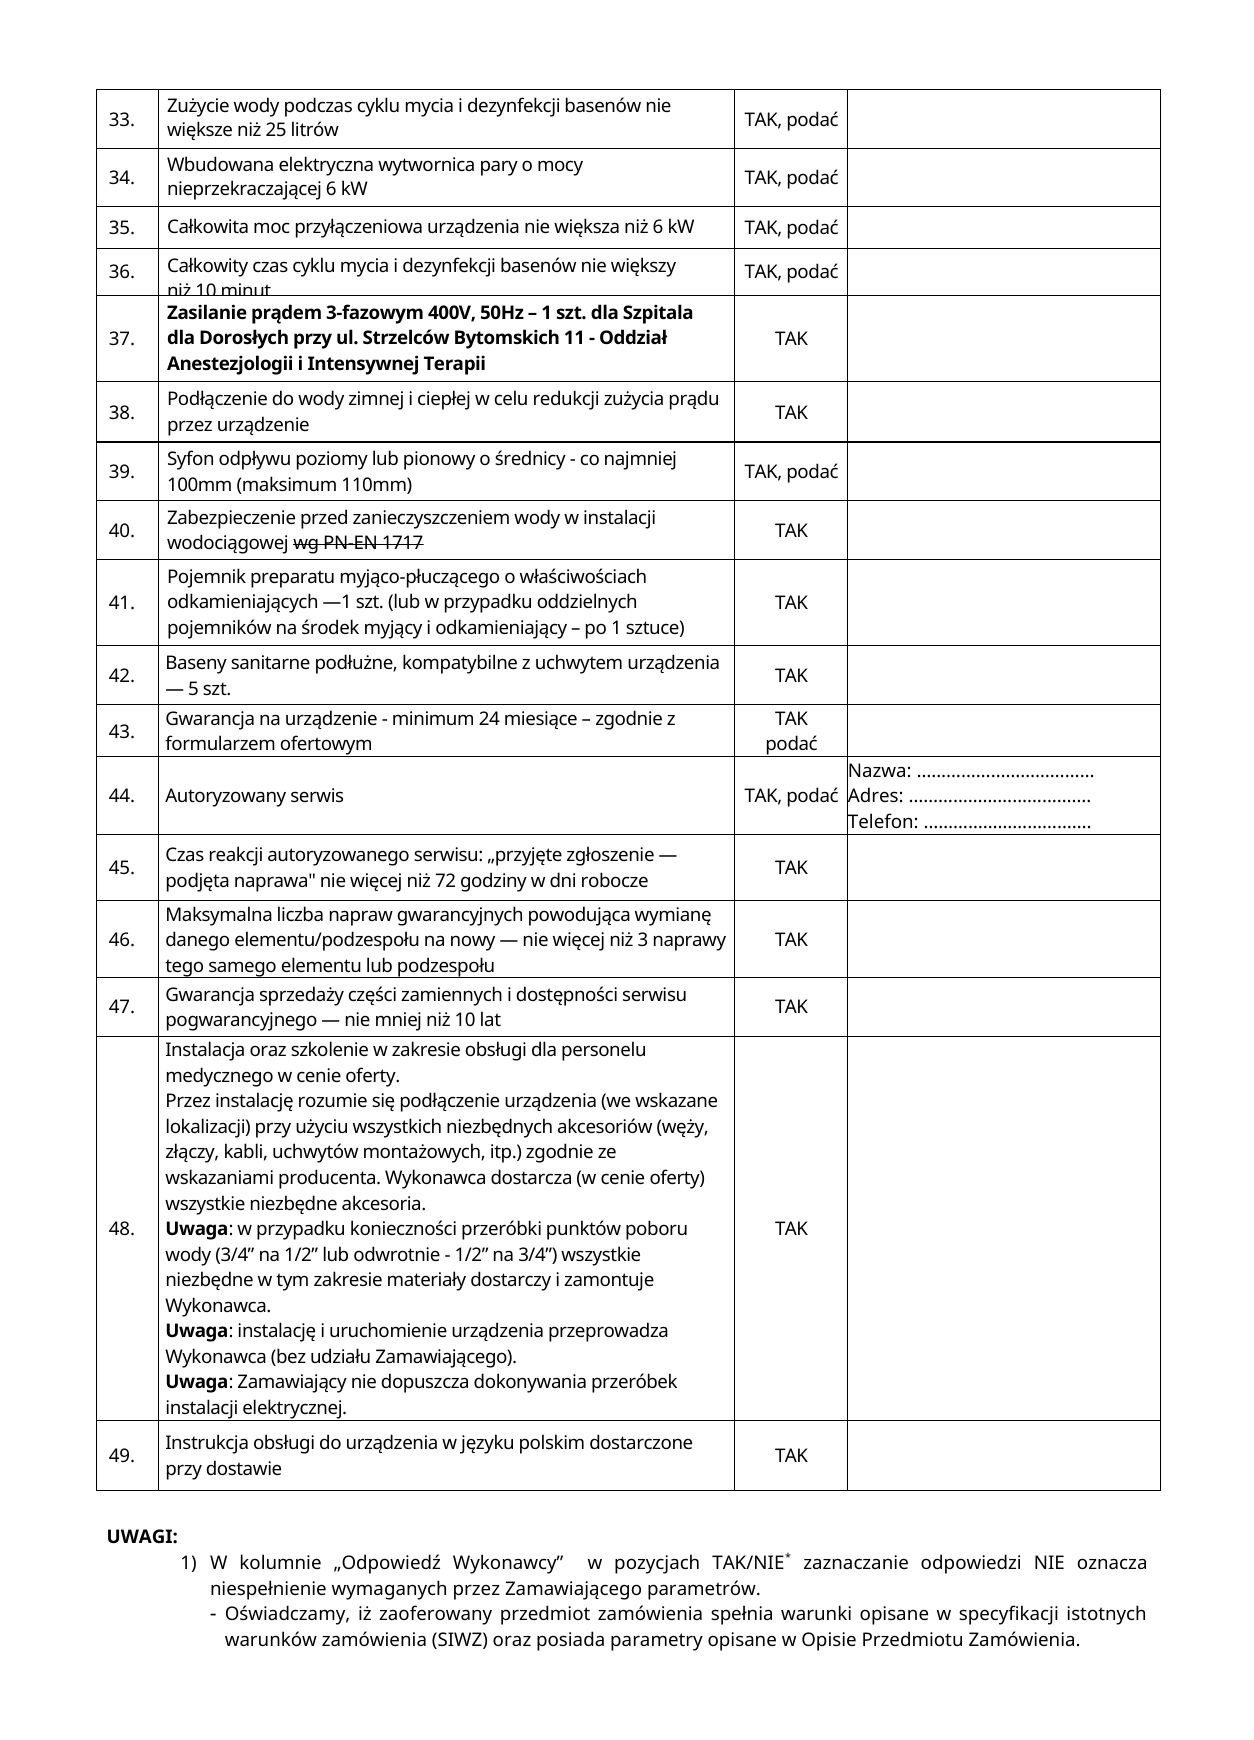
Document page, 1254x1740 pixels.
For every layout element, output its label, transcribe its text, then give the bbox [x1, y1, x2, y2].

table_cell [97, 1037, 158, 1419]
table_cell [848, 443, 1160, 499]
table_cell [97, 249, 158, 295]
table_cell [97, 646, 158, 704]
table_cell [97, 705, 158, 756]
table_cell [848, 901, 1160, 977]
table_cell TAK [735, 501, 847, 559]
table_cell [848, 1037, 1160, 1419]
table_cell Instrukcja obsługi do urządzenia w języku polskim dostarczone przy dostawie [159, 1421, 734, 1490]
table_cell TAK, podać [735, 149, 847, 206]
table_cell [848, 978, 1160, 1036]
table_cell Wbudowana elektryczna wytwornica pary o mocy nieprzekraczającej 6 kW [159, 149, 734, 206]
table_cell Całkowita moc przyłączeniowa urządzenia nie większa niż 6 kW [159, 207, 734, 247]
table_cell [848, 646, 1160, 704]
list W kolumnie „Odpowiedź Wykonawcy” w pozycjach TAK/NIE* zaznaczanie odpowiedzi NIE oznacza niespełnienie wymaganych przez Zamawiającego parametrów. [180, 1549, 1148, 1600]
table_cell [97, 757, 158, 834]
table_cell Całkowity czas cyklu mycia i dezynfekcji basenów nie większy niż 10 minut [159, 249, 734, 295]
table_cell TAK, podać [735, 207, 847, 247]
table_cell TAK [735, 835, 847, 900]
table_cell Zużycie wody podczas cyklu mycia i dezynfekcji basenów nie większe niż [159, 90, 734, 148]
table_cell [97, 978, 158, 1036]
table_cell [97, 560, 158, 645]
table_cell Zabezpieczenie przed zanieczyszczeniem wody w instalacji wodociągowej wg PN-EN 1717 [159, 501, 734, 559]
table_cell Zasilanie prądem 3-fazowym 400V, 50Hz – 1 szt. dla Szpitala dla Dorosłych przy ul. Strzelców Bytomskich 11 - Oddział Anestezjologii i Intensywnej Terapii [159, 296, 734, 381]
table_cell [97, 90, 158, 148]
table_cell [848, 249, 1160, 295]
table_cell TAK, podać [735, 90, 847, 148]
table_cell [97, 1421, 158, 1490]
table_cell [97, 443, 158, 499]
table_cell TAK [735, 978, 847, 1036]
table_cell [97, 207, 158, 247]
table_cell [848, 1421, 1160, 1490]
table_cell TAK podać [735, 705, 847, 756]
table_cell TAK [735, 901, 847, 977]
table_cell Syfon odpływu poziomy lub pionowy o średnicy - co najmniej 100mm (maksimum 110mm) [159, 443, 734, 499]
table_cell Gwarancja na urządzenie - minimum 24 miesiące – zgodnie z formularzem ofertowym [159, 705, 734, 756]
table_cell [848, 382, 1160, 441]
table_cell [848, 705, 1160, 756]
table_cell Autoryzowany serwis [159, 757, 734, 834]
table_cell [97, 835, 158, 900]
table_cell [848, 149, 1160, 206]
table_cell TAK [735, 382, 847, 441]
table_cell Maksymalna liczba napraw gwarancyjnych powodująca wymianę danego elementu/podzespołu na nowy — nie więcej niż 3 naprawy tego samego elementu lub podzespołu [159, 901, 734, 977]
table_cell TAK, podać [735, 443, 847, 499]
table_cell TAK [735, 1037, 847, 1419]
table_cell [97, 501, 158, 559]
table_cell [848, 90, 1160, 148]
table_cell [848, 207, 1160, 247]
table_cell Gwarancja sprzedaży części zamiennych i dostępności serwisu pogwarancyjnego — nie mniej niż 10 lat [159, 978, 734, 1036]
table_cell Podłączenie do wody zimnej i ciepłej w celu redukcji zużycia prądu przez urządzenie [159, 382, 734, 441]
table_cell Nazwa: ……………………………… Adres: ………………………………. Telefon: ……………………………. [848, 757, 1160, 834]
table_cell TAK, podać [735, 249, 847, 295]
table_cell [97, 296, 158, 381]
table_cell [97, 382, 158, 441]
table_cell [848, 296, 1160, 381]
table_cell Baseny sanitarne podłużne, kompatybilne z uchwytem urządzenia — 5 szt. [159, 646, 734, 704]
table_cell TAK [735, 646, 847, 704]
table_cell [848, 501, 1160, 559]
table_cell Pojemnik preparatu myjąco-płuczącego o właściwościach odkamieniających —1 szt. (lub w przypadku oddzielnych pojemników na środek myjący i odkamieniający – po 1 sztuce) [159, 560, 734, 645]
table_cell Instalacja oraz szkolenie w zakresie obsługi dla personelu medycznego w cenie oferty. Przez instalację rozumie się podłączenie urządzenia (we wskazane lokalizacji) przy użyciu wszystkich niezbędnych akcesoriów (węży, złączy, kabli, uchwytów montażowych, itp.) zgodnie ze wskazaniami producenta. Wykonawca dostarcza (w cenie oferty) wszystkie niezbędne akcesoria. Uwaga: w przypadku konieczności przeróbki punktów poboru wody (3/4” na 1/2” lub odwrotnie - 1/2” na 3/4”) wszystkie niezbędne w tym zakresie materiały dostarczy i zamontuje Wykonawca. Uwaga: instalację i uruchomienie urządzenia przeprowadza Wykonawca (bez udziału Zamawiającego). Uwaga: Zamawiający nie dopuszcza dokonywania przeróbek instalacji elektrycznej. [159, 1037, 734, 1419]
text UWAGI: [106, 1524, 1148, 1549]
table_cell [848, 835, 1160, 900]
table_cell TAK, podać [735, 757, 847, 834]
table_cell [848, 560, 1160, 645]
table_cell TAK [735, 1421, 847, 1490]
table_cell TAK [735, 296, 847, 381]
table_cell TAK [735, 560, 847, 645]
table_cell Czas reakcji autoryzowanego serwisu: „przyjęte zgłoszenie — podjęta naprawa" nie więcej niż 72 godziny w dni robocze [159, 835, 734, 900]
table_cell [97, 901, 158, 977]
table_cell [97, 149, 158, 206]
list Oświadczamy, iż zaoferowany przedmiot zamówienia spełnia warunki opisane w specyfikacji istotnych warunków zamówienia (SIWZ) oraz posiada parametry opisane w Opisie Przedmiotu Zamówienia. [210, 1600, 1148, 1651]
